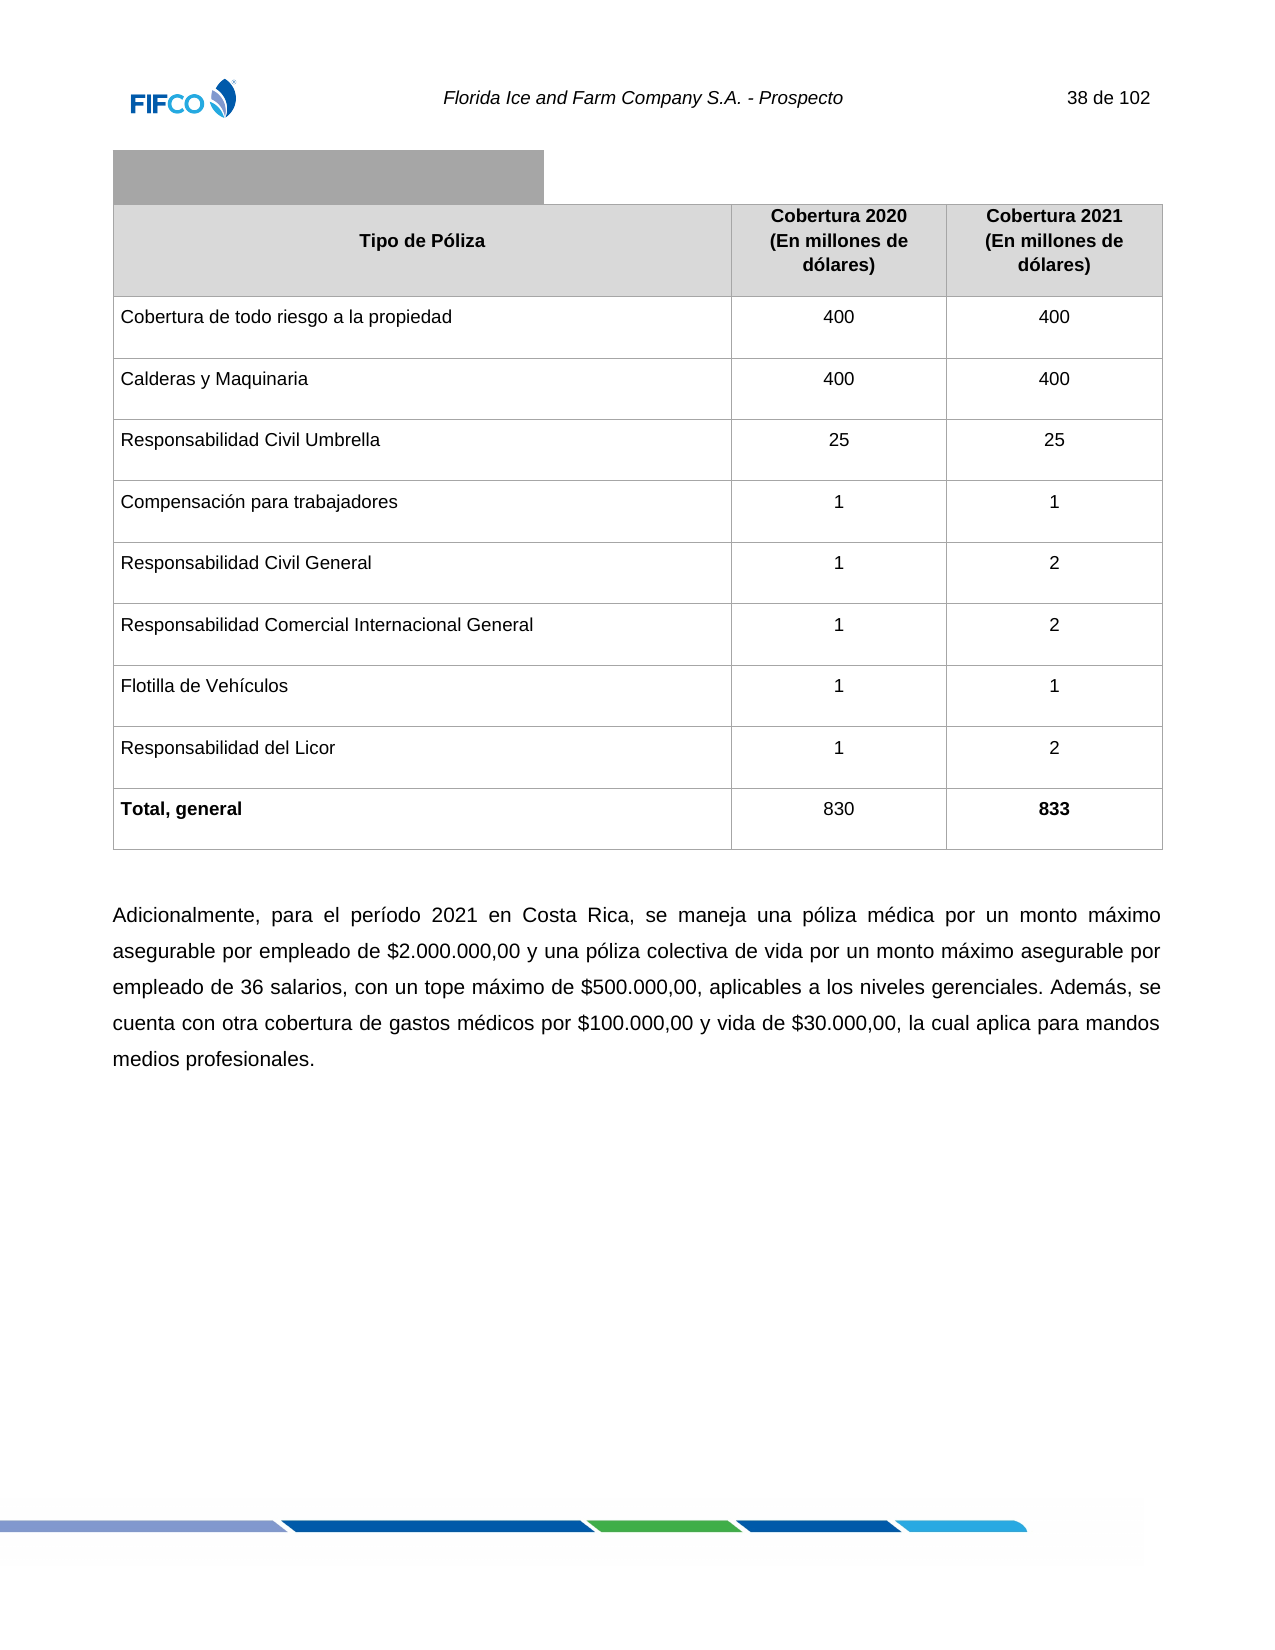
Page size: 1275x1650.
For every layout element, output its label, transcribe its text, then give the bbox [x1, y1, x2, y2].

table_cell 1 [732, 727, 946, 788]
table_cell 2 [947, 543, 1162, 603]
table_cell Cobertura de todo riesgo a la propiedad [114, 297, 731, 357]
table_cell 1 [732, 666, 946, 726]
table_cell 25 [947, 420, 1162, 480]
table_cell Responsabilidad del Licor [114, 727, 731, 788]
table_cell 830 [732, 789, 946, 849]
table_cell Cobertura 2020 (En millones de dólares) [732, 205, 946, 296]
table_cell 833 [947, 789, 1162, 849]
table_cell Tipo de Póliza [114, 205, 731, 296]
table_cell 1 [732, 543, 946, 603]
table_cell 400 [732, 359, 946, 419]
picture [123, 73, 243, 122]
table_cell 2 [947, 604, 1162, 665]
table_cell Responsabilidad Civil Umbrella [114, 420, 731, 480]
table_cell Flotilla de Vehículos [114, 666, 731, 726]
table_cell Calderas y Maquinaria [114, 359, 731, 419]
table_cell 2 [947, 727, 1162, 788]
table_cell 1 [947, 666, 1162, 726]
table_cell Cobertura 2021 (En millones de dólares) [947, 205, 1162, 296]
table_header [329, 151, 543, 204]
table_header [114, 151, 328, 204]
text Adicionalmente, para el período 2021 en Costa Rica, se maneja una póliza médica por un monto máximo asegurable por empleado de $2.000.000,00 y una póliza colectiva de vida por un monto máximo asegurable por empleado de 36 salarios, con un tope máximo de $500.000,00, aplicables a los niveles gerenciales. Además, se cuenta con otra cobertura de gastos médicos por $100.000,00 y vida de $30.000,00, la cual aplica para mandos medios profesionales. [112, 903, 1162, 1071]
table_cell Total, general [114, 789, 731, 849]
table_cell 1 [732, 604, 946, 665]
table_cell 400 [947, 359, 1162, 419]
table_cell 1 [947, 481, 1162, 542]
table_cell Responsabilidad Civil General [114, 543, 731, 603]
table_cell 400 [947, 297, 1162, 357]
table_cell 1 [732, 481, 946, 542]
table_cell 400 [732, 297, 946, 357]
table_cell 25 [732, 420, 946, 480]
table_cell Responsabilidad Comercial Internacional General [114, 604, 731, 665]
table_cell Compensación para trabajadores [114, 481, 731, 542]
picture [0, 1498, 1144, 1566]
